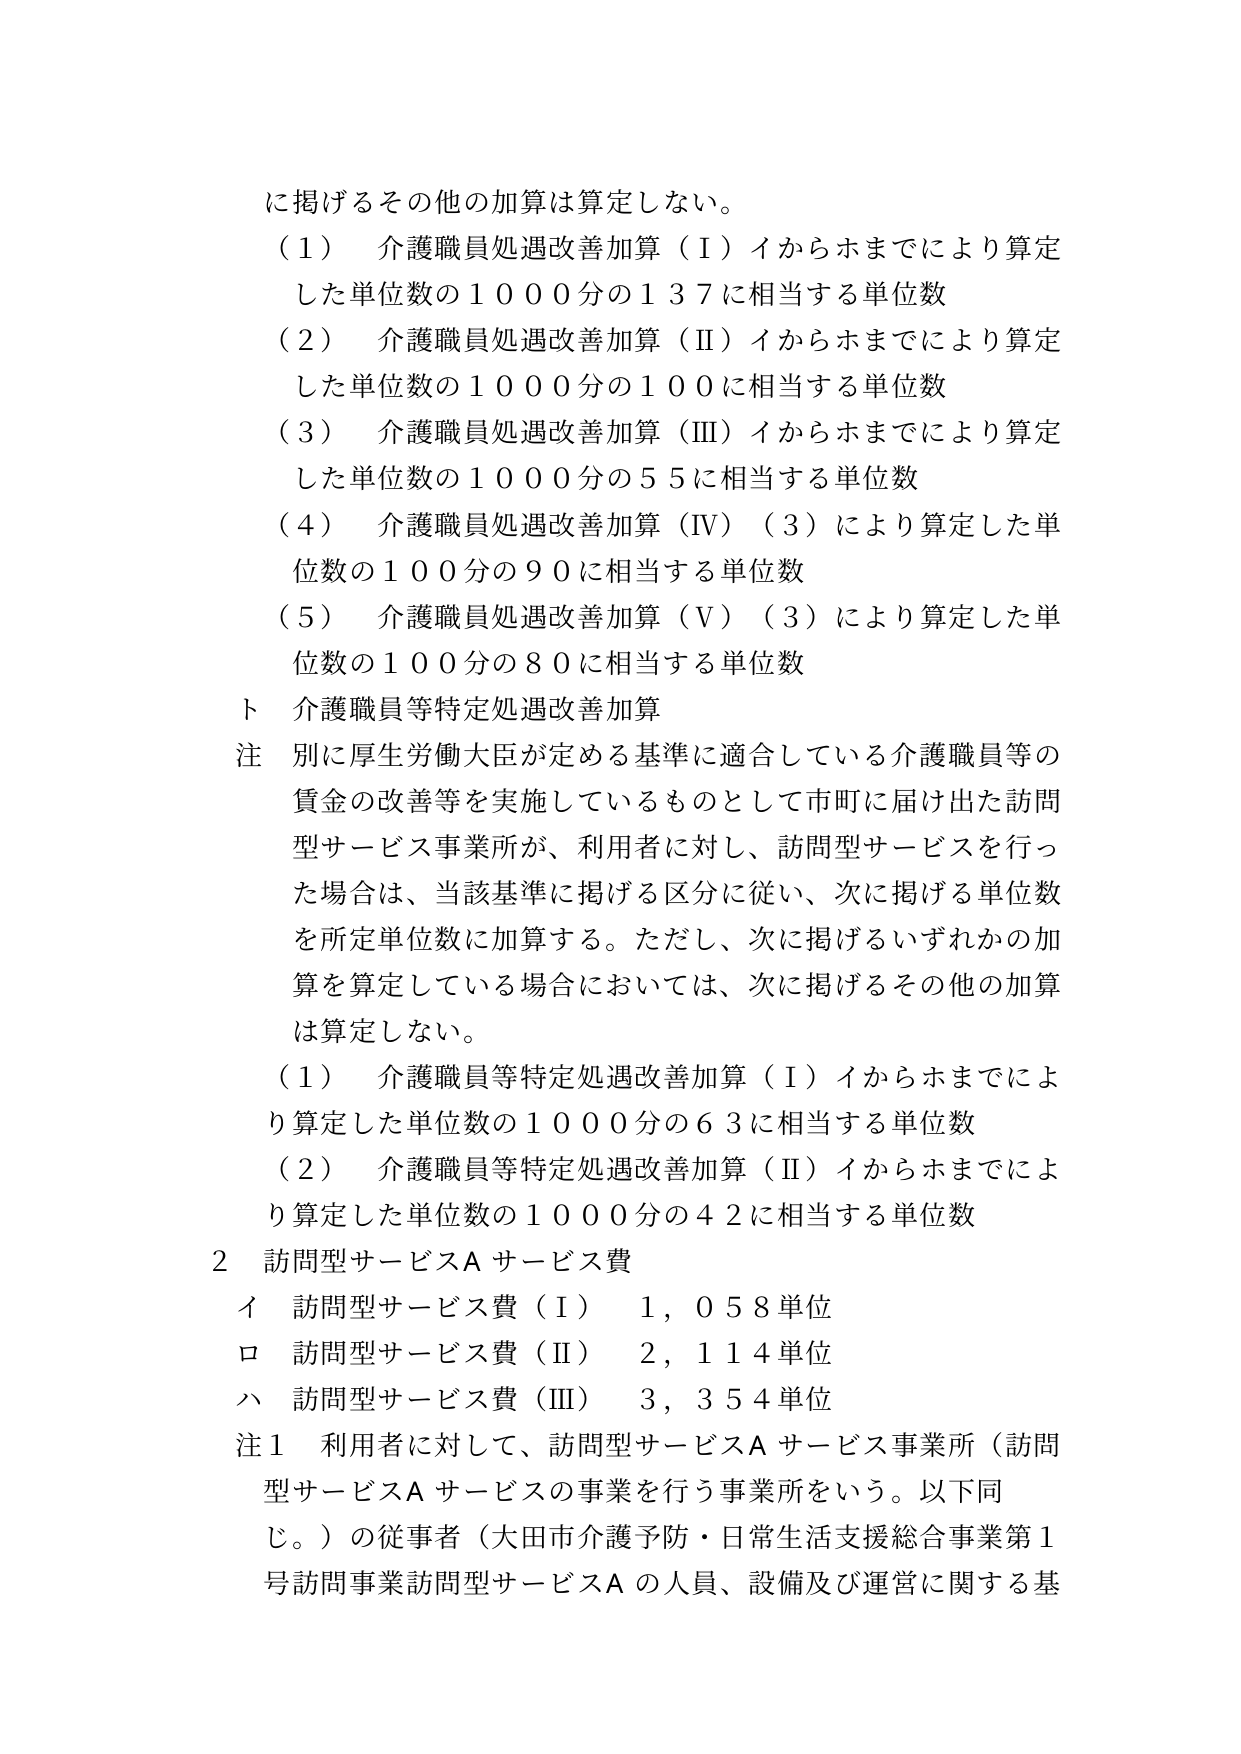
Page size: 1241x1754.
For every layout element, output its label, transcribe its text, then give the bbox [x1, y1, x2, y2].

text ハ 訪問型サービス費（Ⅲ） ３，３５４単位 [232, 1375, 1062, 1421]
text 注 別に厚生労働大臣が定める基準に適合している介護職員等の賃金の改善等を実施しているものとして市町に届け出た訪問型サービス事業所が、利用者に対し、訪問型サービスを行った場合は、当該基準に掲げる区分に従い、次に掲げる単位数を所定単位数に加算する。ただし、次に掲げるいずれかの加算を算定している場合においては、次に掲げるその他の加算は算定しない。 [232, 731, 1062, 1053]
text （５） 介護職員処遇改善加算（Ⅴ）（３）により算定した単位数の１００分の８０に相当する単位数 [259, 592, 1062, 684]
text イ 訪問型サービス費（Ⅰ） １，０５８単位 [232, 1283, 1062, 1329]
text （１） 介護職員等特定処遇改善加算（Ⅰ）イからホまでにより算定した単位数の１０００分の６３に相当する単位数 [259, 1053, 1062, 1145]
text ト 介護職員等特定処遇改善加算 [232, 684, 1062, 731]
text ロ 訪問型サービス費（Ⅱ） ２，１１４単位 [232, 1329, 1062, 1375]
text （２） 介護職員等特定処遇改善加算（Ⅱ）イからホまでにより算定した単位数の１０００分の４２に相当する単位数 [259, 1145, 1062, 1237]
text （１） 介護職員処遇改善加算（Ⅰ）イからホまでにより算定した単位数の１０００分の１３７に相当する単位数 [259, 224, 1062, 316]
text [232, 178, 1062, 224]
text （３） 介護職員処遇改善加算（Ⅲ）イからホまでにより算定した単位数の１０００分の５５に相当する単位数 [259, 408, 1062, 500]
text （４） 介護職員処遇改善加算（Ⅳ）（３）により算定した単位数の１００分の９０に相当する単位数 [259, 500, 1062, 592]
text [232, 1421, 1062, 1605]
text （２） 介護職員処遇改善加算（Ⅱ）イからホまでにより算定した単位数の１０００分の１００に相当する単位数 [259, 316, 1062, 408]
text ２ 訪問型サービスAサービス費 [205, 1237, 1062, 1283]
